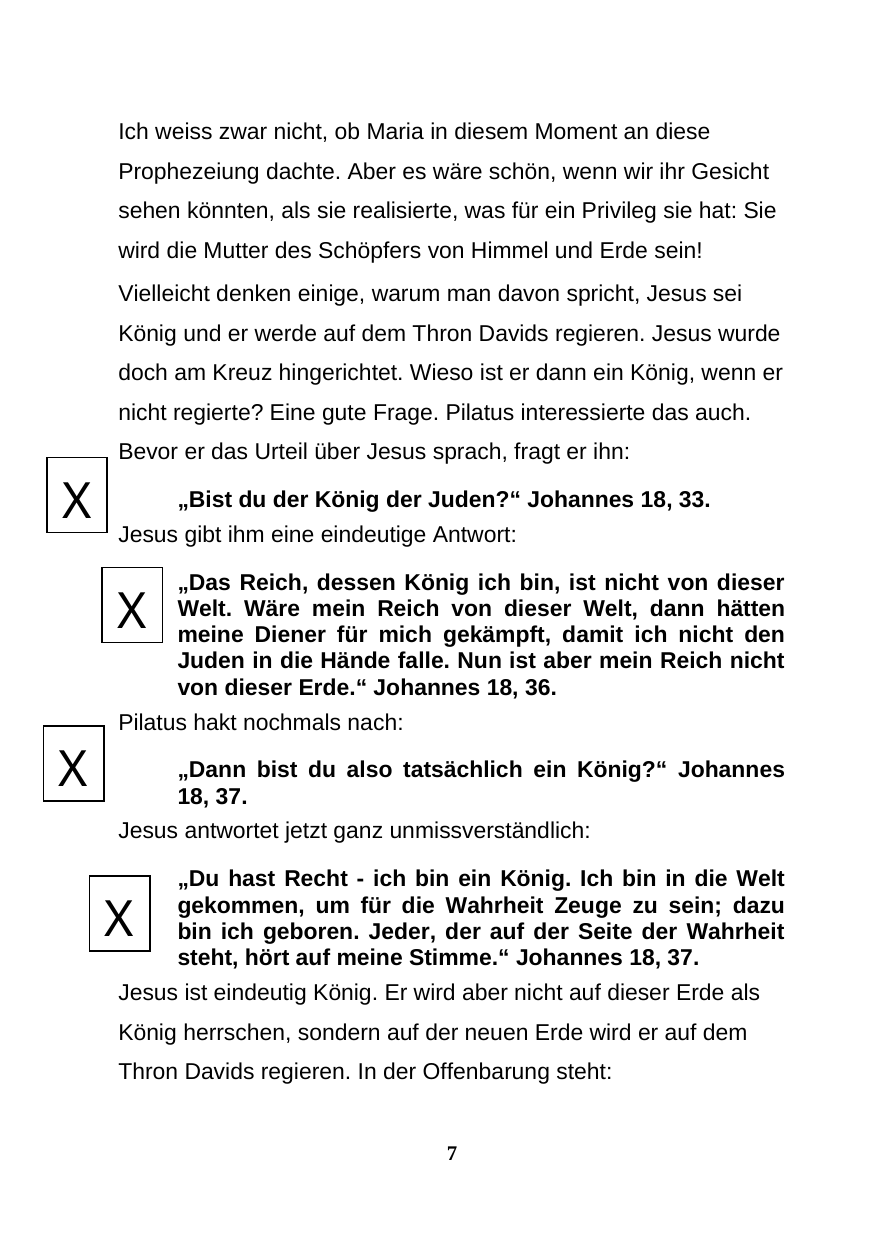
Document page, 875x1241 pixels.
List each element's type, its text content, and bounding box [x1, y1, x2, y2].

text Ich weiss zwar nicht, ob Maria in diesem Moment an diese Prophezeiung dachte. Aber es wäre schön, wenn wir ihr Gesicht sehen könnten, als sie realisierte, was für ein Privileg sie hat: Sie wird die Mutter des Schöpfers von Himmel und Erde sein! [118, 118, 785, 263]
text Jesus ist eindeutig König. Er wird aber nicht auf dieser Erde als König herrschen, sondern auf der neuen Erde wird er auf dem Thron Davids regieren. In der Offenbarung steht: [118, 979, 785, 1084]
text Pilatus hakt nochmals nach: [118, 708, 785, 735]
text „Bist du der König der Juden?“ Johannes 18, 33. [177, 486, 785, 512]
text Jesus antwortet jetzt ganz unmissverständlich: [118, 817, 785, 844]
text „Du hast Recht - ich bin ein König. Ich bin in die Welt gekommen, um für die Wahrheit Zeuge zu sein; dazu bin ich geboren. Jeder, der auf der Seite der Wahrheit steht, hört auf meine Stimme.“ Johannes 18, 37. [177, 865, 785, 971]
text „Das Reich, dessen König ich bin, ist nicht von dieser Welt. Wäre mein Reich von dieser Welt, dann hätten meine Diener für mich gekämpft, damit ich nicht den Juden in die Hände falle. Nun ist aber mein Reich nicht von dieser Erde.“ Johannes 18, 36. [177, 568, 785, 700]
text „Dann bist du also tatsächlich ein König?“ Johannes 18, 37. [177, 756, 785, 809]
text Jesus gibt ihm eine eindeutige Antwort: [118, 521, 785, 547]
text Vielleicht denken einige, warum man davon spricht, Jesus sei König und er werde auf dem Thron Davids regieren. Jesus wurde doch am Kreuz hingerichtet. Wieso ist er dann ein König, wenn er nicht regierte? Eine gute Frage. Pilatus interessierte das auch. Bevor er das Urteil über Jesus sprach, fragt er ihn: [118, 280, 785, 464]
